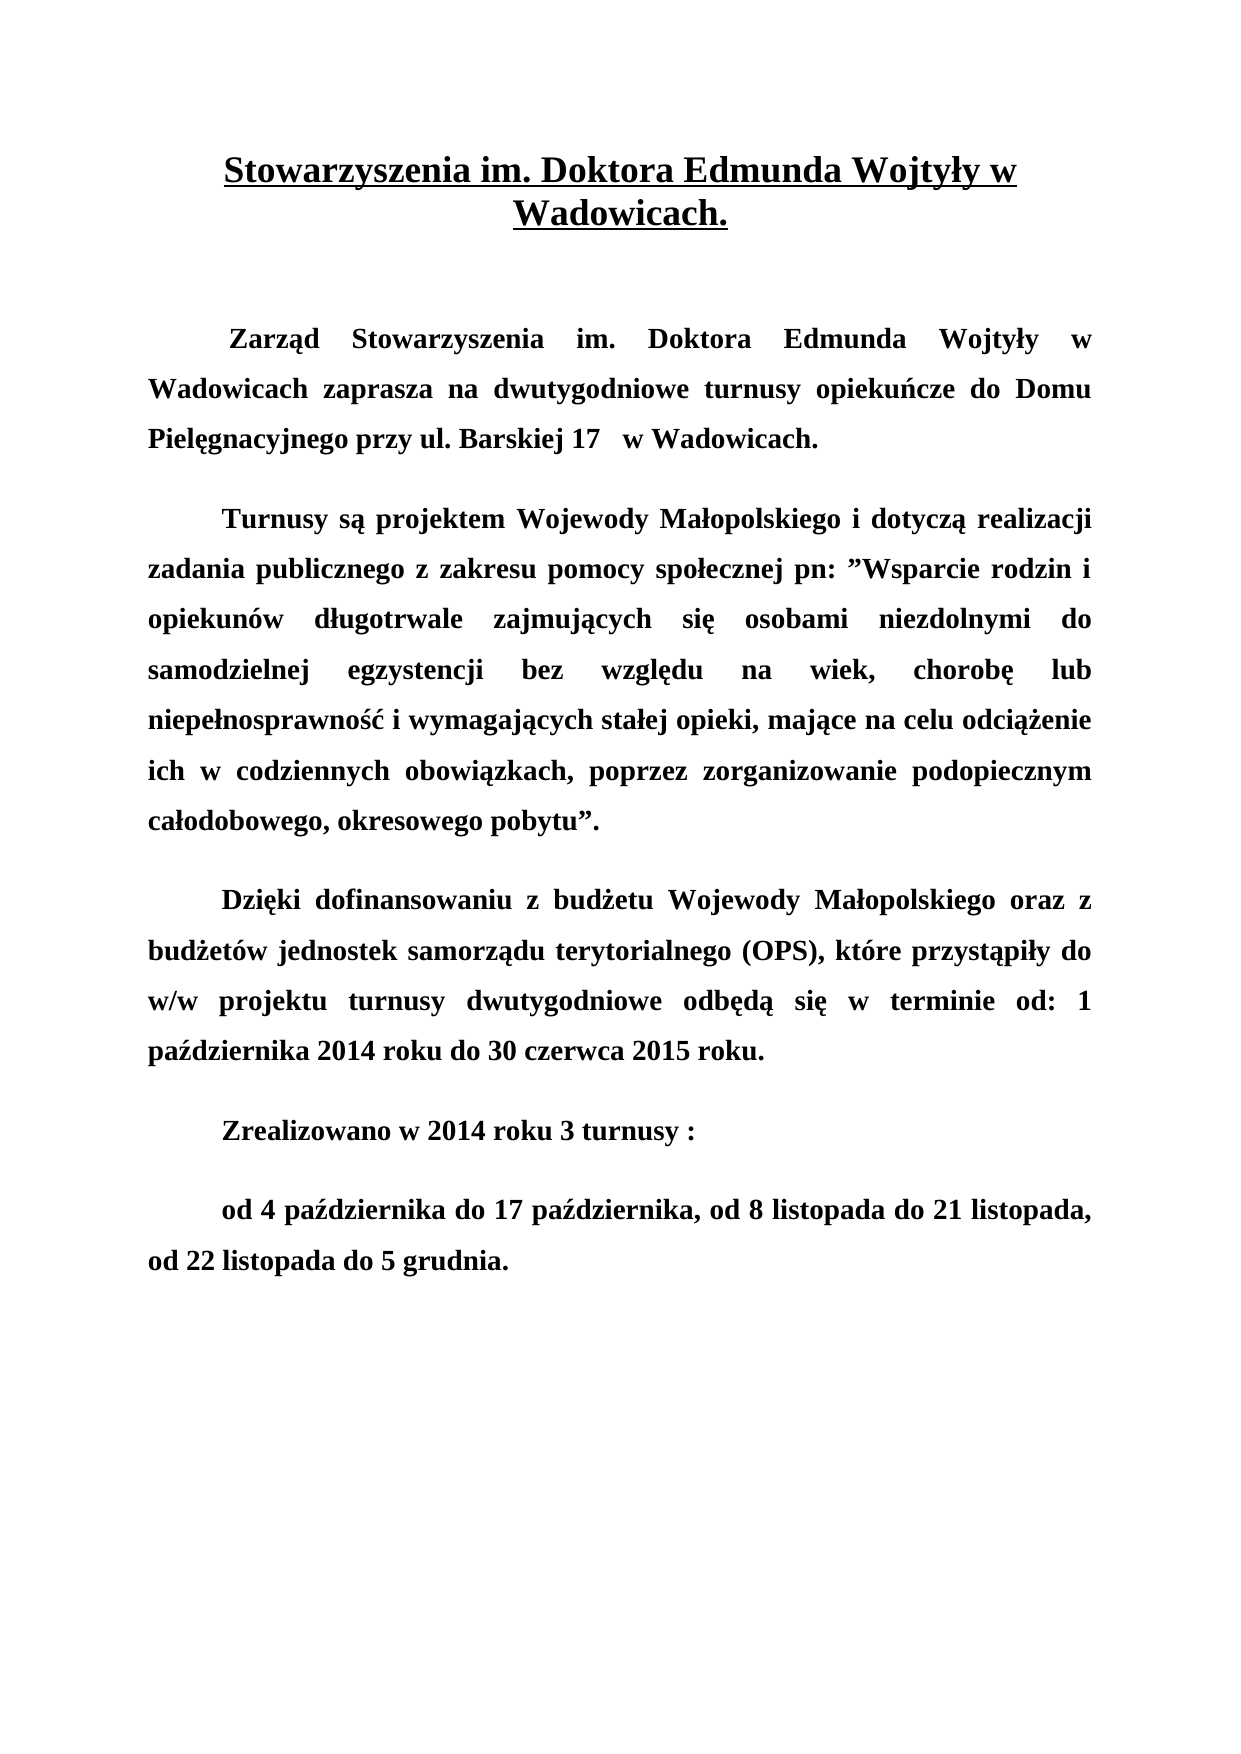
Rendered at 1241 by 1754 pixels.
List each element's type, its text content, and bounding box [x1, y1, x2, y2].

text Zrealizowano w 2014 roku 3 turnusy : [148, 1113, 1093, 1146]
text Stowarzyszenia im. Doktora Edmunda Wojtyły w Wadowicach. [148, 148, 1093, 234]
text Turnusy są projektem Wojewody Małopolskiego i dotyczą realizacji zadania publicznego z zakresu pomocy społecznej pn: ”Wsparcie rodzin i opiekunów długotrwale zajmujących się osobami niezdolnymi do samodzielnej egzystencji bez względu na wiek, chorobę lub niepełnosprawność i wymagających stałej opieki, mające na celu odciążenie ich w codziennych obowiązkach, poprzez zorganizowanie podopiecznym całodobowego, okresowego pobytu”. [148, 501, 1093, 836]
text od 4 października do 17 października, od 8 listopada do 21 listopada, od 22 listopada do 5 grudnia. [148, 1192, 1093, 1276]
text Zarząd Stowarzyszenia im. Doktora Edmunda Wojtyły w Wadowicach zaprasza na dwutygodniowe turnusy opiekuńcze do Domu Pielęgnacyjnego przy ul. Barskiej 17 w Wadowicach. [148, 321, 1093, 455]
text Dzięki dofinansowaniu z budżetu Wojewody Małopolskiego oraz z budżetów jednostek samorządu terytorialnego (OPS), które przystąpiły do w/w projektu turnusy dwutygodniowe odbędą się w terminie od: 1 października 2014 roku do 30 czerwca 2015 roku. [148, 882, 1093, 1067]
